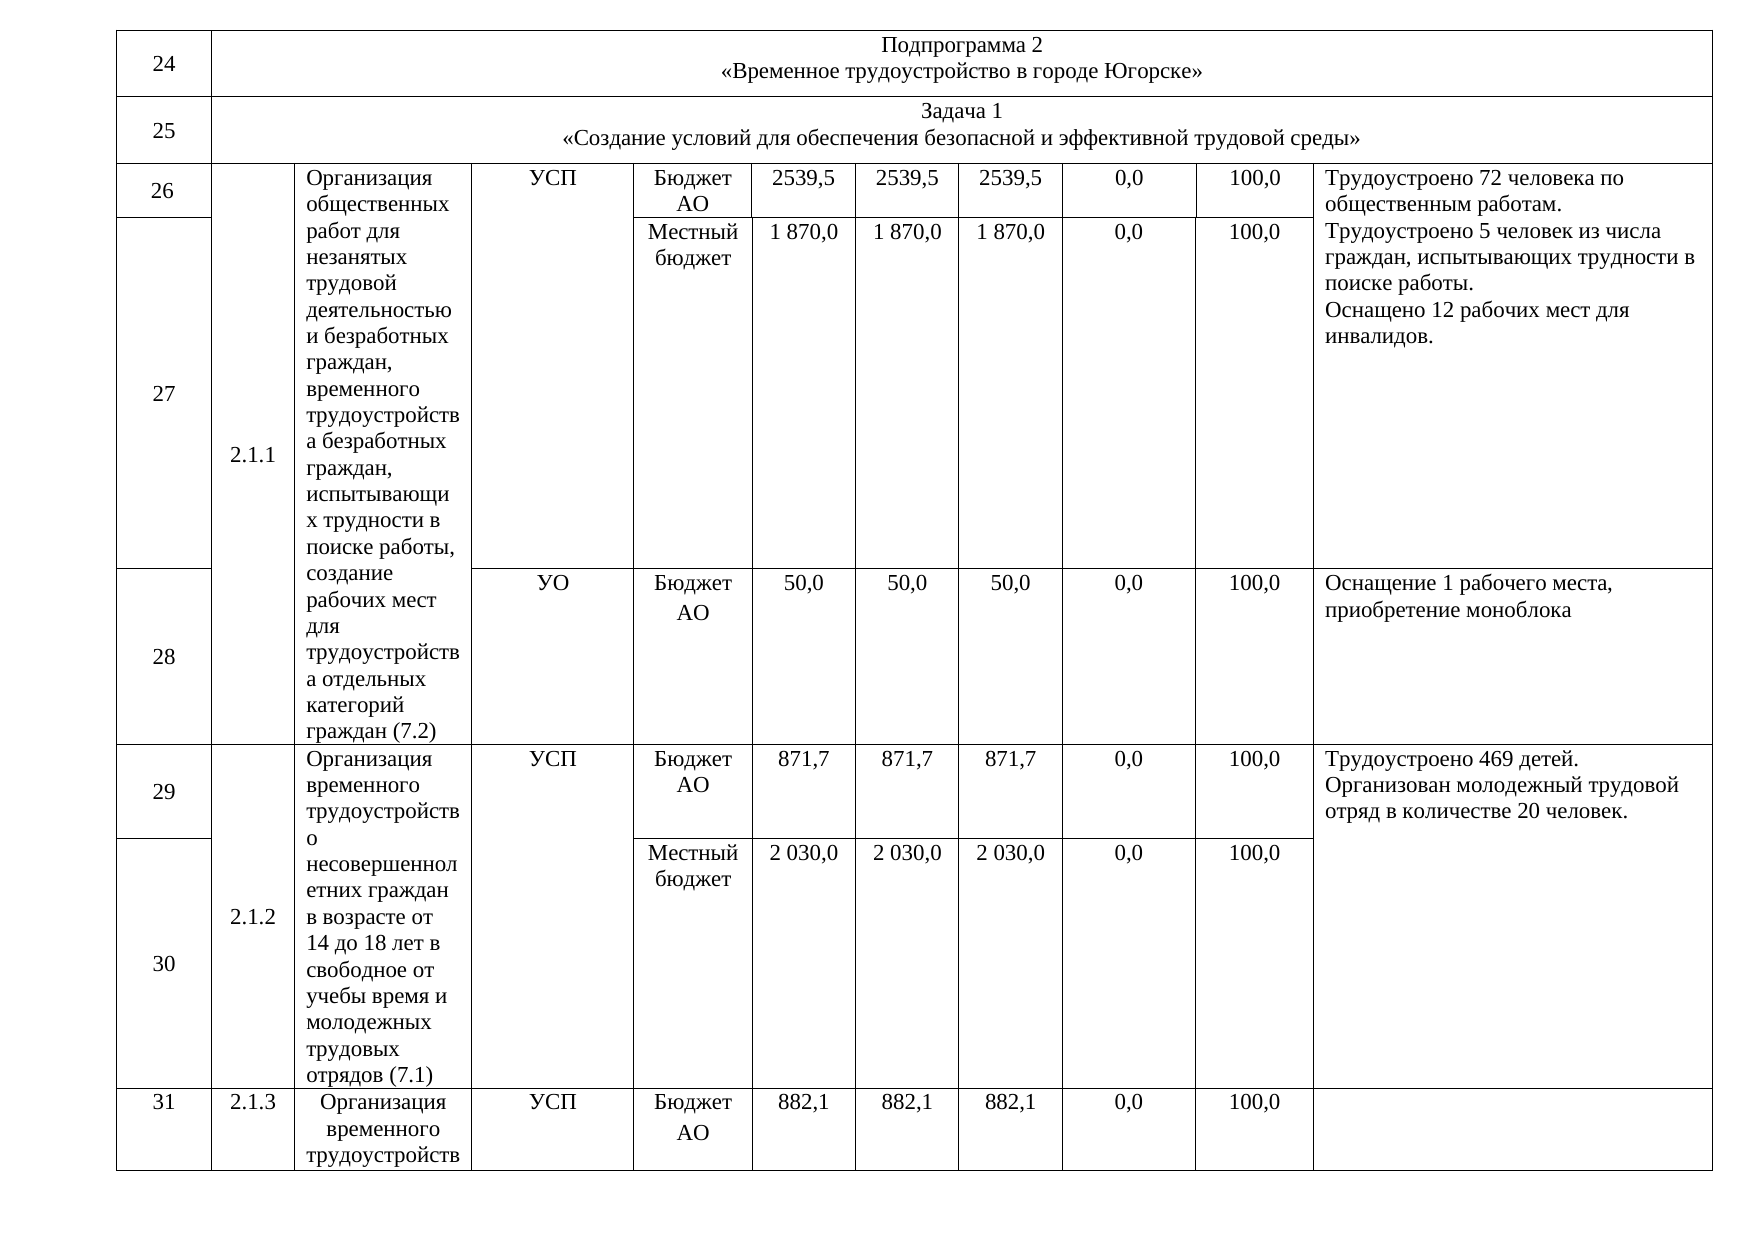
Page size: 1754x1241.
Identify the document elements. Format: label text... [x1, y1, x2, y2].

table_cell Бюджет АО [634, 1089, 752, 1170]
table_cell Бюджет АО [634, 745, 752, 838]
table_cell 50,0 [959, 569, 1062, 744]
table_cell 1 870,0 [856, 218, 958, 568]
table_cell 2 030,0 [856, 839, 958, 1087]
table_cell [295, 1089, 471, 1170]
table_cell 28 [117, 569, 211, 744]
table_cell 1 870,0 [959, 218, 1062, 568]
table_cell 27 [117, 218, 211, 568]
table_cell 100,0 [1196, 839, 1313, 1087]
table_cell 871,7 [959, 745, 1062, 838]
table_cell 882,1 [959, 1089, 1062, 1170]
table_cell Организация временного трудоустройство несовершеннолетних граждан в возрасте от 14 до 18 лет в свободное от учебы время и молодежных трудовых отрядов (7.1) [295, 745, 471, 1087]
table_cell 50,0 [753, 569, 855, 744]
table_cell УО [472, 569, 633, 744]
table_cell 2.1.3 [212, 1089, 294, 1170]
table_cell 0,0 [1063, 745, 1195, 838]
table_cell 100,0 [1196, 745, 1313, 838]
table_cell 0,0 [1063, 839, 1195, 1087]
table_cell 100,0 [1196, 569, 1313, 744]
table_cell 50,0 [856, 569, 958, 744]
table_cell 0,0 [1063, 569, 1195, 744]
table_cell Бюджет АО [634, 569, 752, 744]
table_cell 2 030,0 [959, 839, 1062, 1087]
table_cell Организация общественных работ для незанятых трудовой деятельностью и безработных граждан, временного трудоустройства безработных граждан, испытывающих трудности в поиске работы, создание рабочих мест для трудоустройства отдельных категорий граждан (7.2) [295, 164, 471, 744]
table_cell Оснащение 1 рабочего места, приобретение моноблока [1314, 569, 1712, 744]
table_cell 871,7 [856, 745, 958, 838]
table_cell 24 [117, 31, 211, 96]
table_cell УСП [472, 745, 633, 1087]
table_cell Бюджет АО [634, 164, 751, 217]
table_cell 2539,5 [856, 164, 958, 217]
table_cell 2539,5 [752, 164, 855, 217]
table_cell 882,1 [856, 1089, 958, 1170]
table_cell Трудоустроено 469 детей. Организован молодежный трудовой отряд в количестве 20 человек. [1314, 745, 1712, 1087]
table_cell [1314, 1089, 1712, 1170]
table_cell Задача 1 «Создание условий для обеспечения безопасной и эффективной трудовой среды» [212, 97, 1712, 163]
table_cell 100,0 [1197, 164, 1313, 217]
table_cell Местный бюджет [634, 218, 752, 568]
table_cell Трудоустроено 72 человека по общественным работам. Трудоустроено 5 человек из числа граждан, испытывающих трудности в поиске работы. Оснащено 12 рабочих мест для инвалидов. [1314, 164, 1712, 568]
table_cell 0,0 [1063, 1089, 1195, 1170]
table_cell 100,0 [1196, 218, 1313, 568]
table_cell Подпрограмма 2 «Временное трудоустройство в городе Югорске» [212, 31, 1712, 96]
table_cell 1 870,0 [753, 218, 855, 568]
table_cell 2.1.2 [212, 745, 294, 1087]
table_cell 2.1.1 [212, 164, 294, 744]
table_cell УСП [472, 164, 633, 568]
table_cell 0,0 [1063, 164, 1196, 217]
table_cell 25 [117, 97, 211, 163]
table_cell 31 [117, 1089, 211, 1170]
table_cell УСП [472, 1089, 633, 1170]
table_cell 29 [117, 745, 211, 838]
table_cell 100,0 [1196, 1089, 1313, 1170]
table_cell 0,0 [1063, 218, 1195, 568]
table_cell 2539,5 [959, 164, 1062, 217]
table_cell 26 [117, 164, 211, 217]
table_cell 882,1 [753, 1089, 855, 1170]
table_cell 871,7 [753, 745, 855, 838]
table_cell Местный бюджет [634, 839, 752, 1087]
table_cell 30 [117, 839, 211, 1087]
table_cell 2 030,0 [753, 839, 855, 1087]
